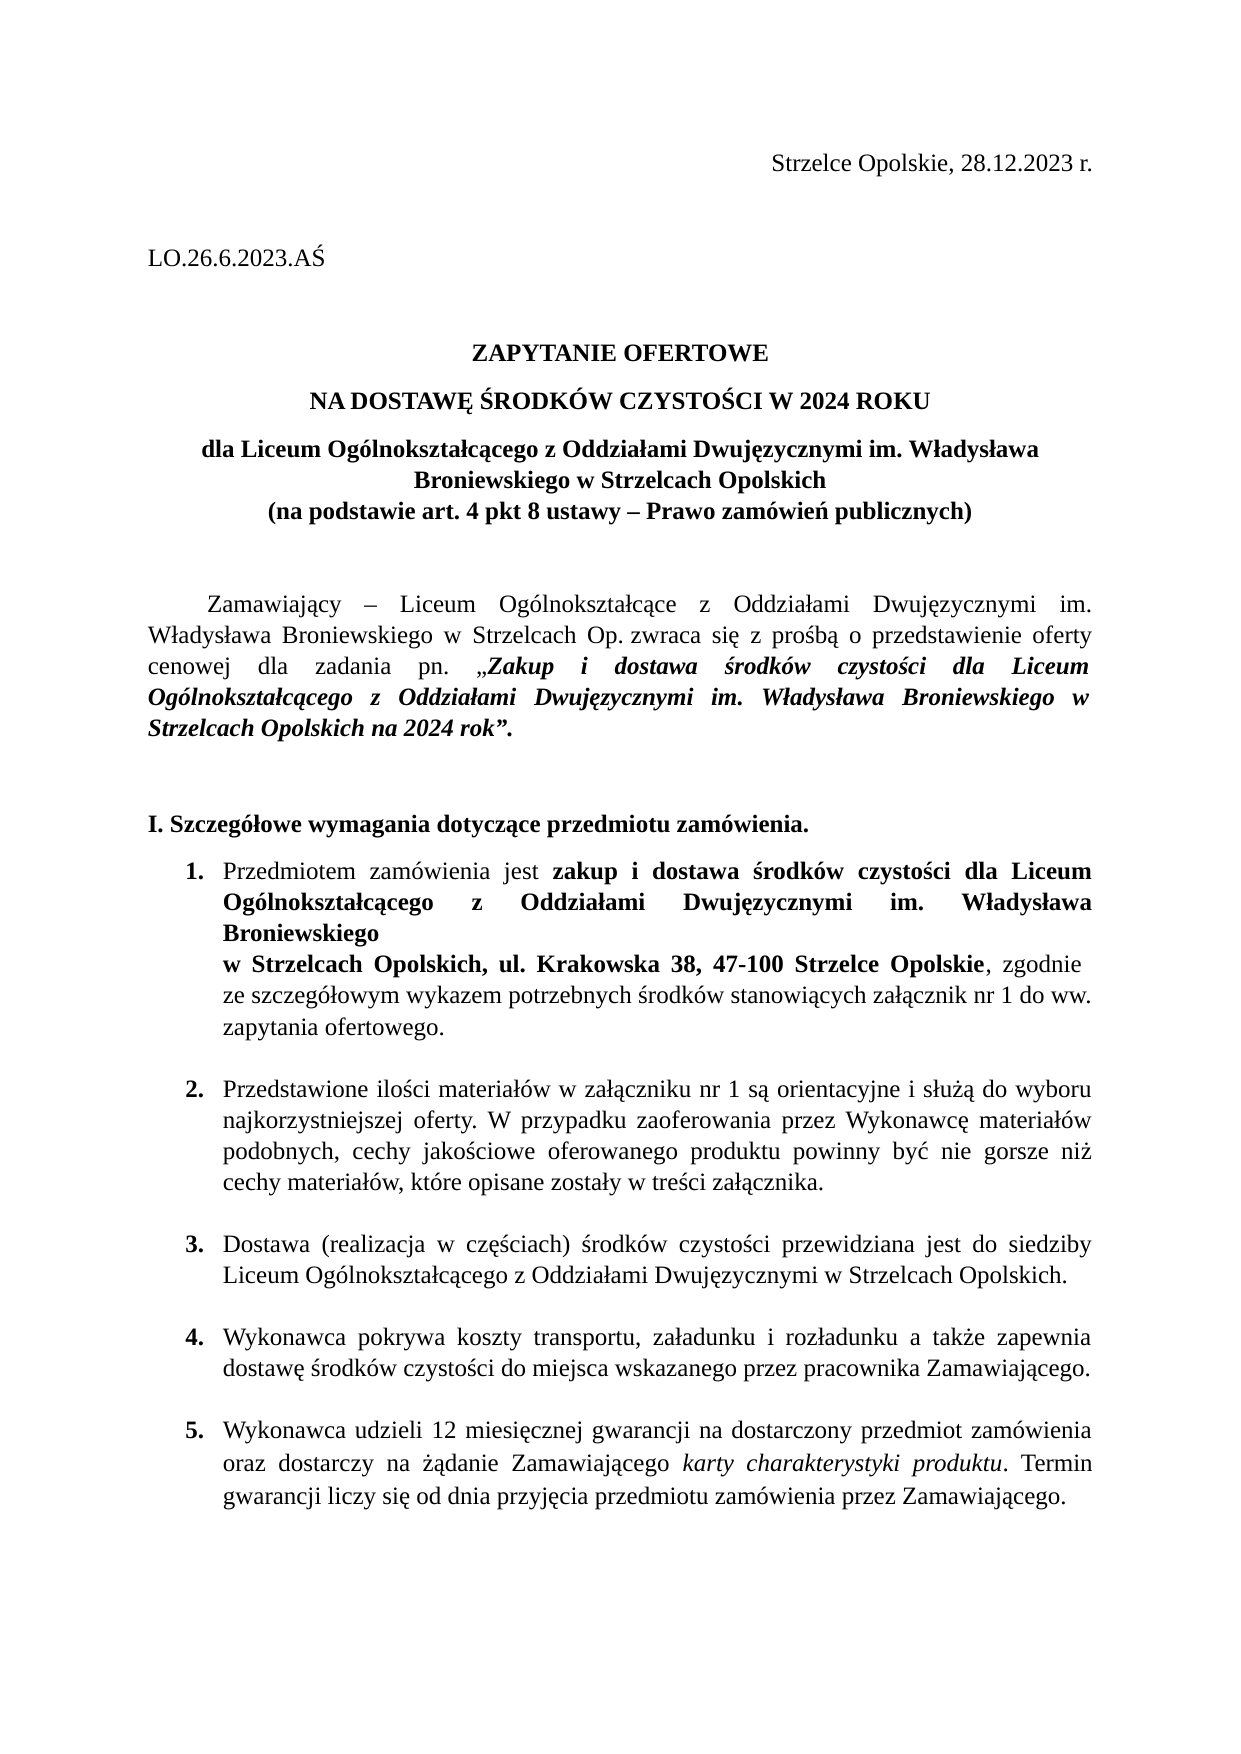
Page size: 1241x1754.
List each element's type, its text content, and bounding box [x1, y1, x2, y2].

text Strzelce Opolskie, 28.12.2023 r. [148, 148, 1092, 176]
text dla Liceum Ogólnokształcącego z Oddziałami Dwujęzycznymi im. Władysława Broniewskiego w Strzelcach Opolskich [148, 434, 1092, 494]
list Przedstawione ilości materiałów w załączniku nr 1 są orientacyjne i służą do wyboru najkorzystniejszej oferty. W przypadku zaoferowania przez Wykonawcę materiałów podobnych, cechy jakościowe oferowanego produktu powinny być nie gorsze niż cechy materiałów, które opisane zostały w treści załącznika. [185, 1074, 1092, 1196]
list Wykonawca udzieli 12 miesięcznej gwarancji na dostarczony przedmiot zamówienia oraz dostarczy na żądanie Zamawiającego karty charakterystyki produktu. Termin gwarancji liczy się od dnia przyjęcia przedmiotu zamówienia przez Zamawiającego. [185, 1415, 1092, 1510]
text Zamawiający – Liceum Ogólnokształcące z Oddziałami Dwujęzycznymi im. Władysława Broniewskiego w Strzelcach Op. zwraca się z prośbą o przedstawienie oferty cenowej dla zadania pn. „Zakup i dostawa środków czystości dla Liceum Ogólnokształcącego z Oddziałami Dwujęzycznymi im. Władysława Broniewskiego w Strzelcach Opolskich na 2024 rok”. [148, 589, 1092, 742]
list Wykonawca pokrywa koszty transportu, załadunku i rozładunku a także zapewnia dostawę środków czystości do miejsca wskazanego przez pracownika Zamawiającego. [185, 1322, 1092, 1382]
text (na podstawie art. 4 pkt 8 ustawy – Prawo zamówień publicznych) [148, 496, 1092, 525]
list Przedmiotem zamówienia jest zakup i dostawa środków czystości dla Liceum Ogólnokształcącego z Oddziałami Dwujęzycznymi im. Władysława Broniewskiego w Strzelcach Opolskich, ul. Krakowska 38, 47-100 Strzelce Opolskie, zgodnie ze szczegółowym wykazem potrzebnych środków stanowiących załącznik nr 1 do ww. zapytania ofertowego. [185, 856, 1092, 1040]
list Dostawa (realizacja w częściach) środków czystości przewidziana jest do siedziby Liceum Ogólnokształcącego z Oddziałami Dwujęzycznymi w Strzelcach Opolskich. [185, 1229, 1092, 1289]
text LO.26.6.2023.AŚ [148, 243, 1092, 272]
text ZAPYTANIE OFERTOWE [148, 338, 1092, 367]
text NA DOSTAWĘ ŚRODKÓW CZYSTOŚCI W 2024 ROKU [148, 386, 1092, 415]
text I. Szczegółowe wymagania dotyczące przedmiotu zamówienia. [148, 809, 1092, 837]
